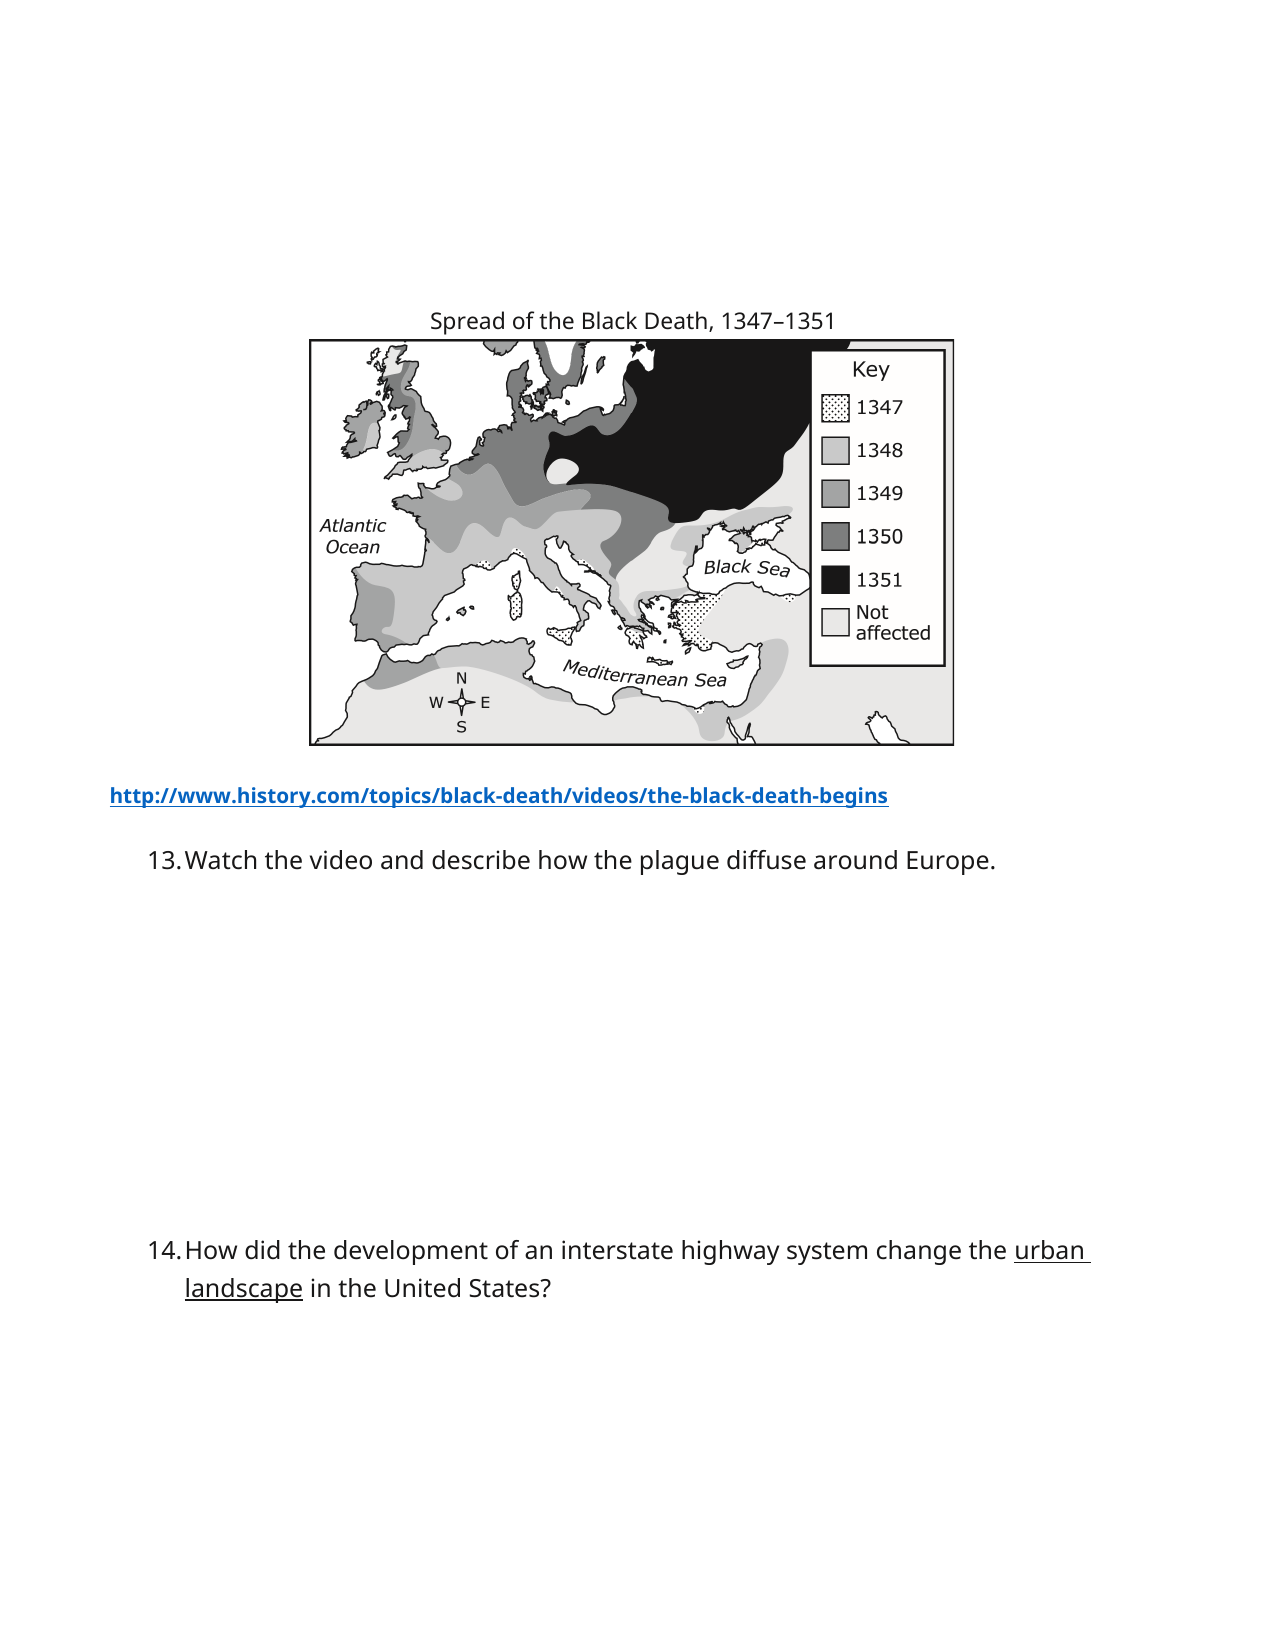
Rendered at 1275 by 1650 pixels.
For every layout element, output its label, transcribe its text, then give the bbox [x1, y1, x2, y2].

subtitle http://www.history.com/topics/black-death/videos/the-black-death-begins [109, 781, 1153, 810]
picture [308, 338, 955, 746]
list Watch the video and describe how the plague diffuse around Europe. [147, 843, 1153, 877]
text Spread of the Black Death, 1347–1351 [280, 305, 987, 336]
list How did the development of an interstate highway system change the urban landscape in the United States? [147, 1233, 1153, 1304]
